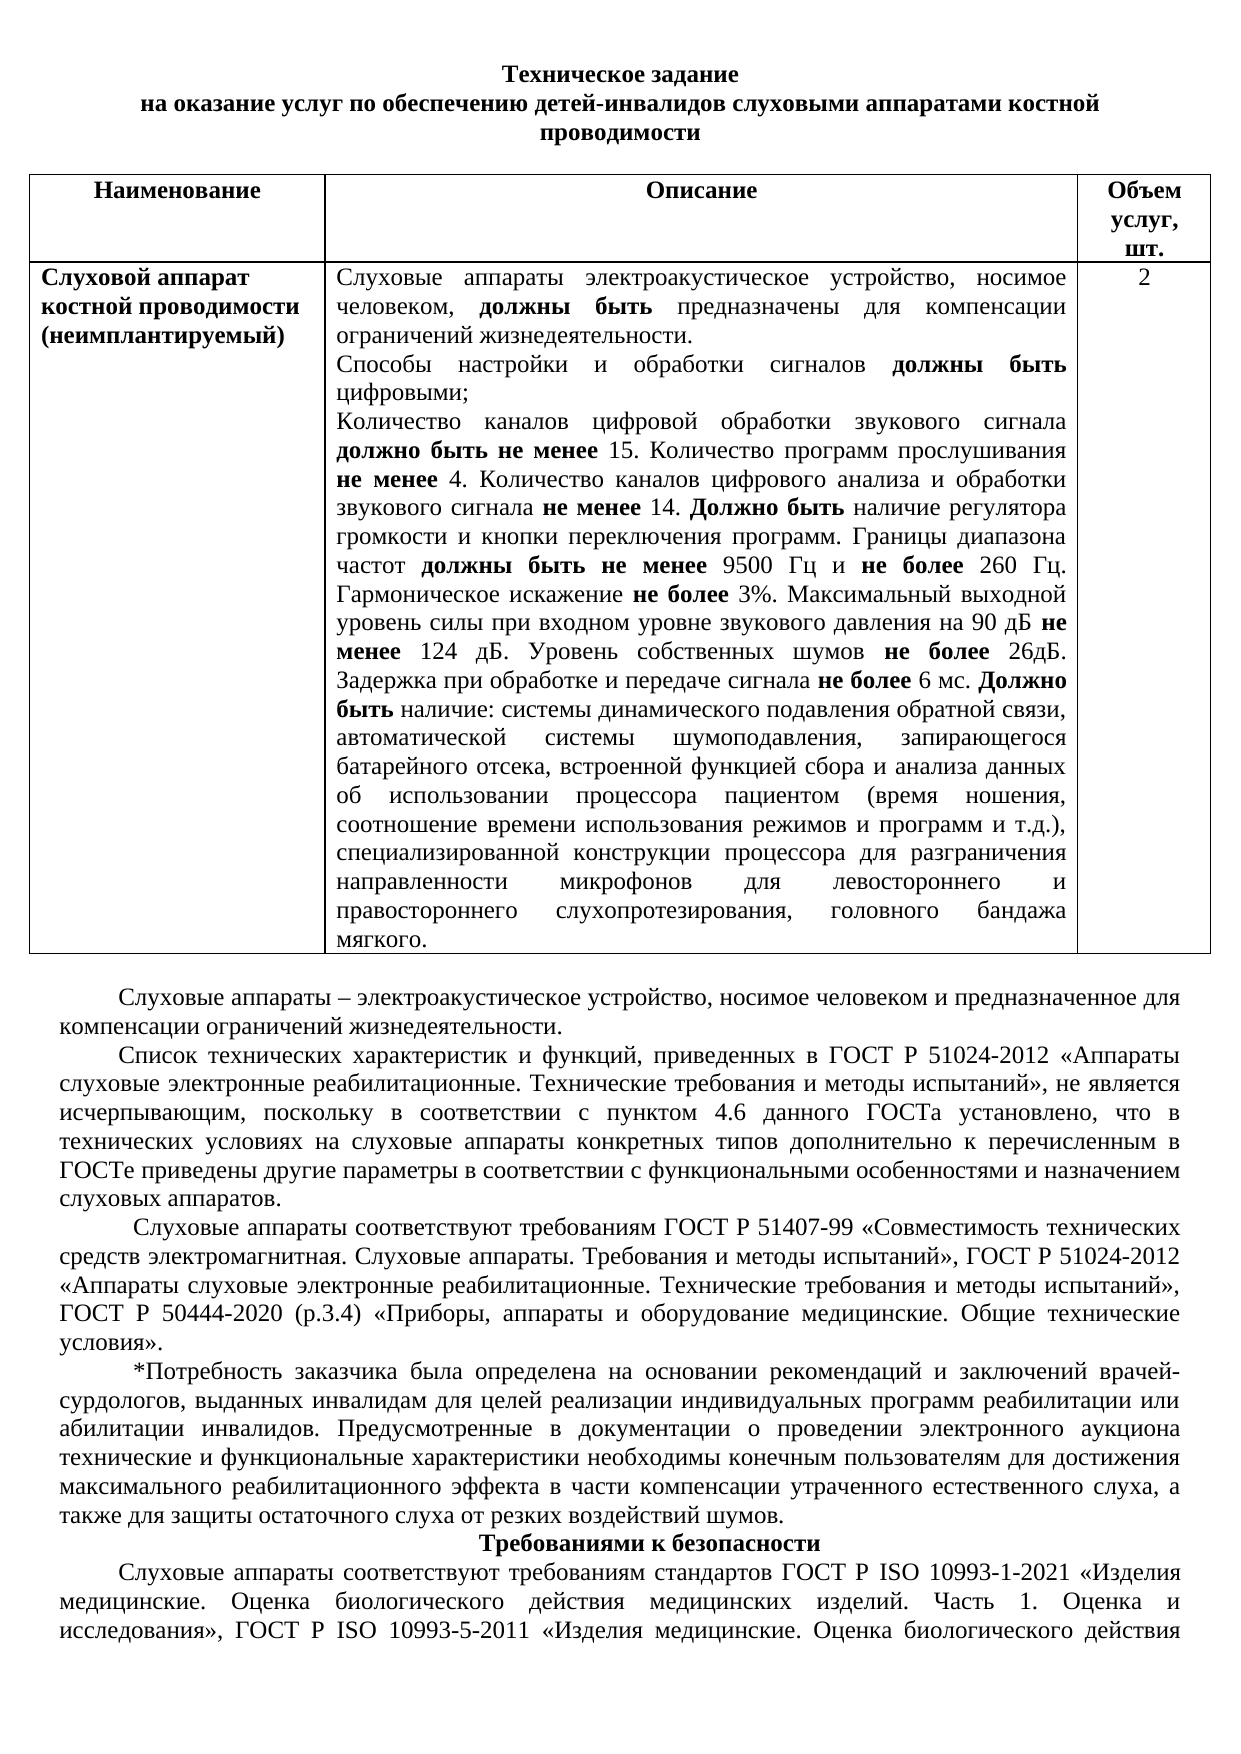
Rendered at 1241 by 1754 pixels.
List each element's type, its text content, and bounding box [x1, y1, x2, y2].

text Слуховые аппараты – электроакустическое устройство, носимое человеком и предназначенное для компенсации ограничений жизнедеятельности. [59, 982, 1181, 1040]
table_header Наименование [30, 175, 324, 261]
text Список технических характеристик и функций, приведенных в ГОСТ Р 51024-2012 «Аппараты слуховые электронные реабилитационные. Технические требования и методы испытаний», не является исчерпывающим, поскольку в соответствии с пунктом 4.6 данного ГОСТа установлено, что в технических условиях на слуховые аппараты конкретных типов дополнительно к перечисленным в ГОСТе приведены другие параметры в соответствии с функциональными особенностями и назначением слуховых аппаратов. [59, 1040, 1181, 1212]
text Техническое задание [59, 59, 1181, 88]
text Требованиями к безопасности [59, 1528, 1181, 1557]
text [59, 1557, 1181, 1643]
text Слуховые аппараты соответствуют требованиям ГОСТ Р 51407-99 «Совместимость технических средств электромагнитная. Слуховые аппараты. Требования и методы испытаний», ГОСТ Р 51024-2012 «Аппараты слуховые электронные реабилитационные. Технические требования и методы испытаний», ГОСТ Р 50444-2020 (р.3.4) «Приборы, аппараты и оборудование медицинские. Общие технические условия». [59, 1212, 1181, 1356]
text на оказание услуг по обеспечению детей-инвалидов слуховыми аппаратами костной проводимости [59, 88, 1181, 145]
table_header Описание [326, 175, 1077, 261]
table_cell Слуховой аппарат костной проводимости (неимплантируемый) [30, 263, 324, 952]
table_header Объем услуг, шт. [1078, 175, 1210, 261]
table_cell 2 [1078, 263, 1210, 952]
text *Потребность заказчика была определена на основании рекомендаций и заключений врачей-сурдологов, выданных инвалидам для целей реализации индивидуальных программ реабилитации или абилитации инвалидов. Предусмотренные в документации о проведении электронного аукциона технические и функциональные характеристики необходимы конечным пользователям для достижения максимального реабилитационного эффекта в части компенсации утраченного естественного слуха, а также для защиты остаточного слуха от резких воздействий шумов. [59, 1356, 1181, 1528]
table_cell Слуховые аппараты электроакустическое устройство, носимое человеком, должны быть предназначены для компенсации ограничений жизнедеятельности. Способы настройки и обработки сигналов должны быть цифровыми; Количество каналов цифровой обработки звукового сигнала должно быть не менее 15. Количество программ прослушивания не менее 4. Количество каналов цифрового анализа и обработки звукового сигнала не менее 14. Должно быть наличие регулятора громкости и кнопки переключения программ. Границы диапазона частот должны быть не менее 9500 Гц и не более 260 Гц. Гармоническое искажение не более 3%. Максимальный выходной уровень силы при входном уровне звукового давления на 90 дБ не менее 124 дБ. Уровень собственных шумов не более 26дБ. Задержка при обработке и передаче сигнала не более 6 мс. Должно быть наличие: системы динамического подавления обратной связи, автоматической системы шумоподавления, запирающегося батарейного отсека, встроенной функцией сбора и анализа данных об использовании процессора пациентом (время ношения, соотношение времени использования режимов и программ и т.д.), специализированной конструкции процессора для разграничения направленности микрофонов для левостороннего и правостороннего слухопротезирования, головного бандажа мягкого. [326, 263, 1077, 952]
